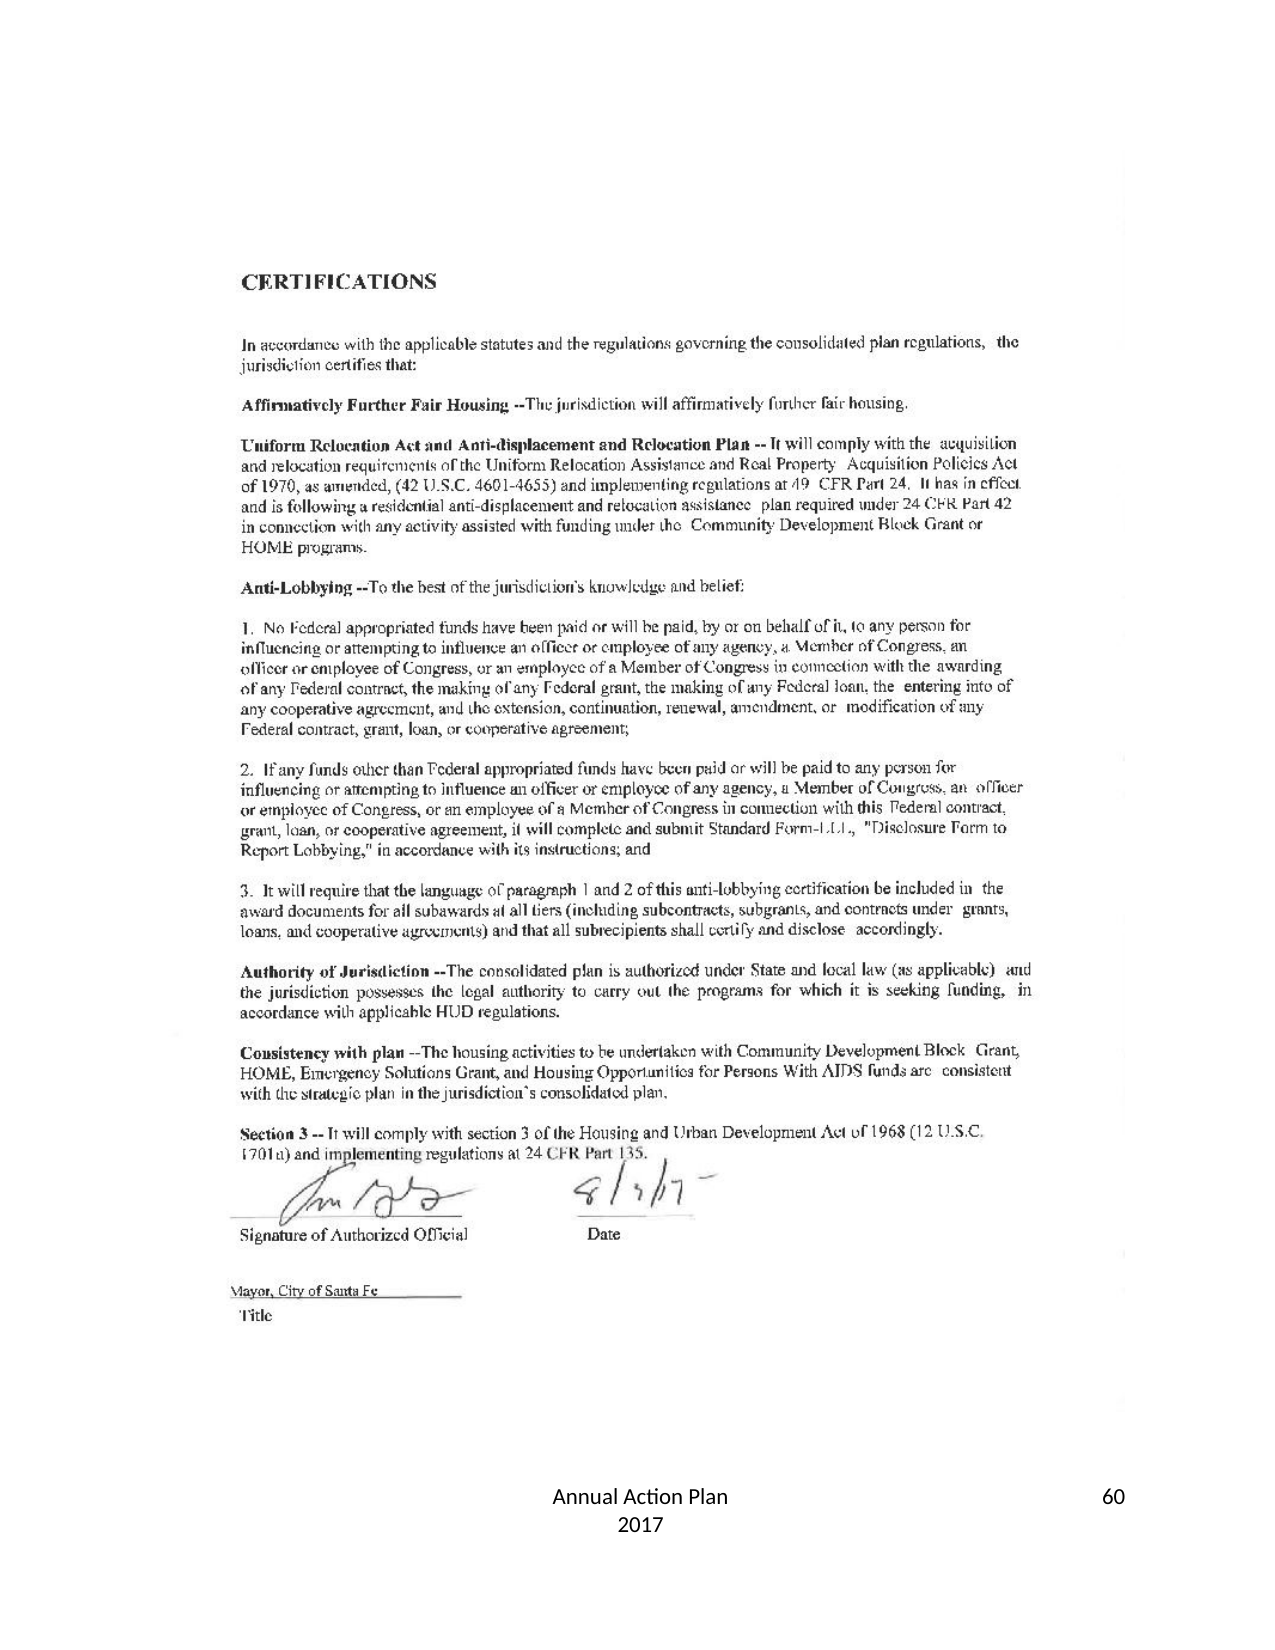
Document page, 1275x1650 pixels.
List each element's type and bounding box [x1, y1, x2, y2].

picture [150, 150, 1125, 1412]
